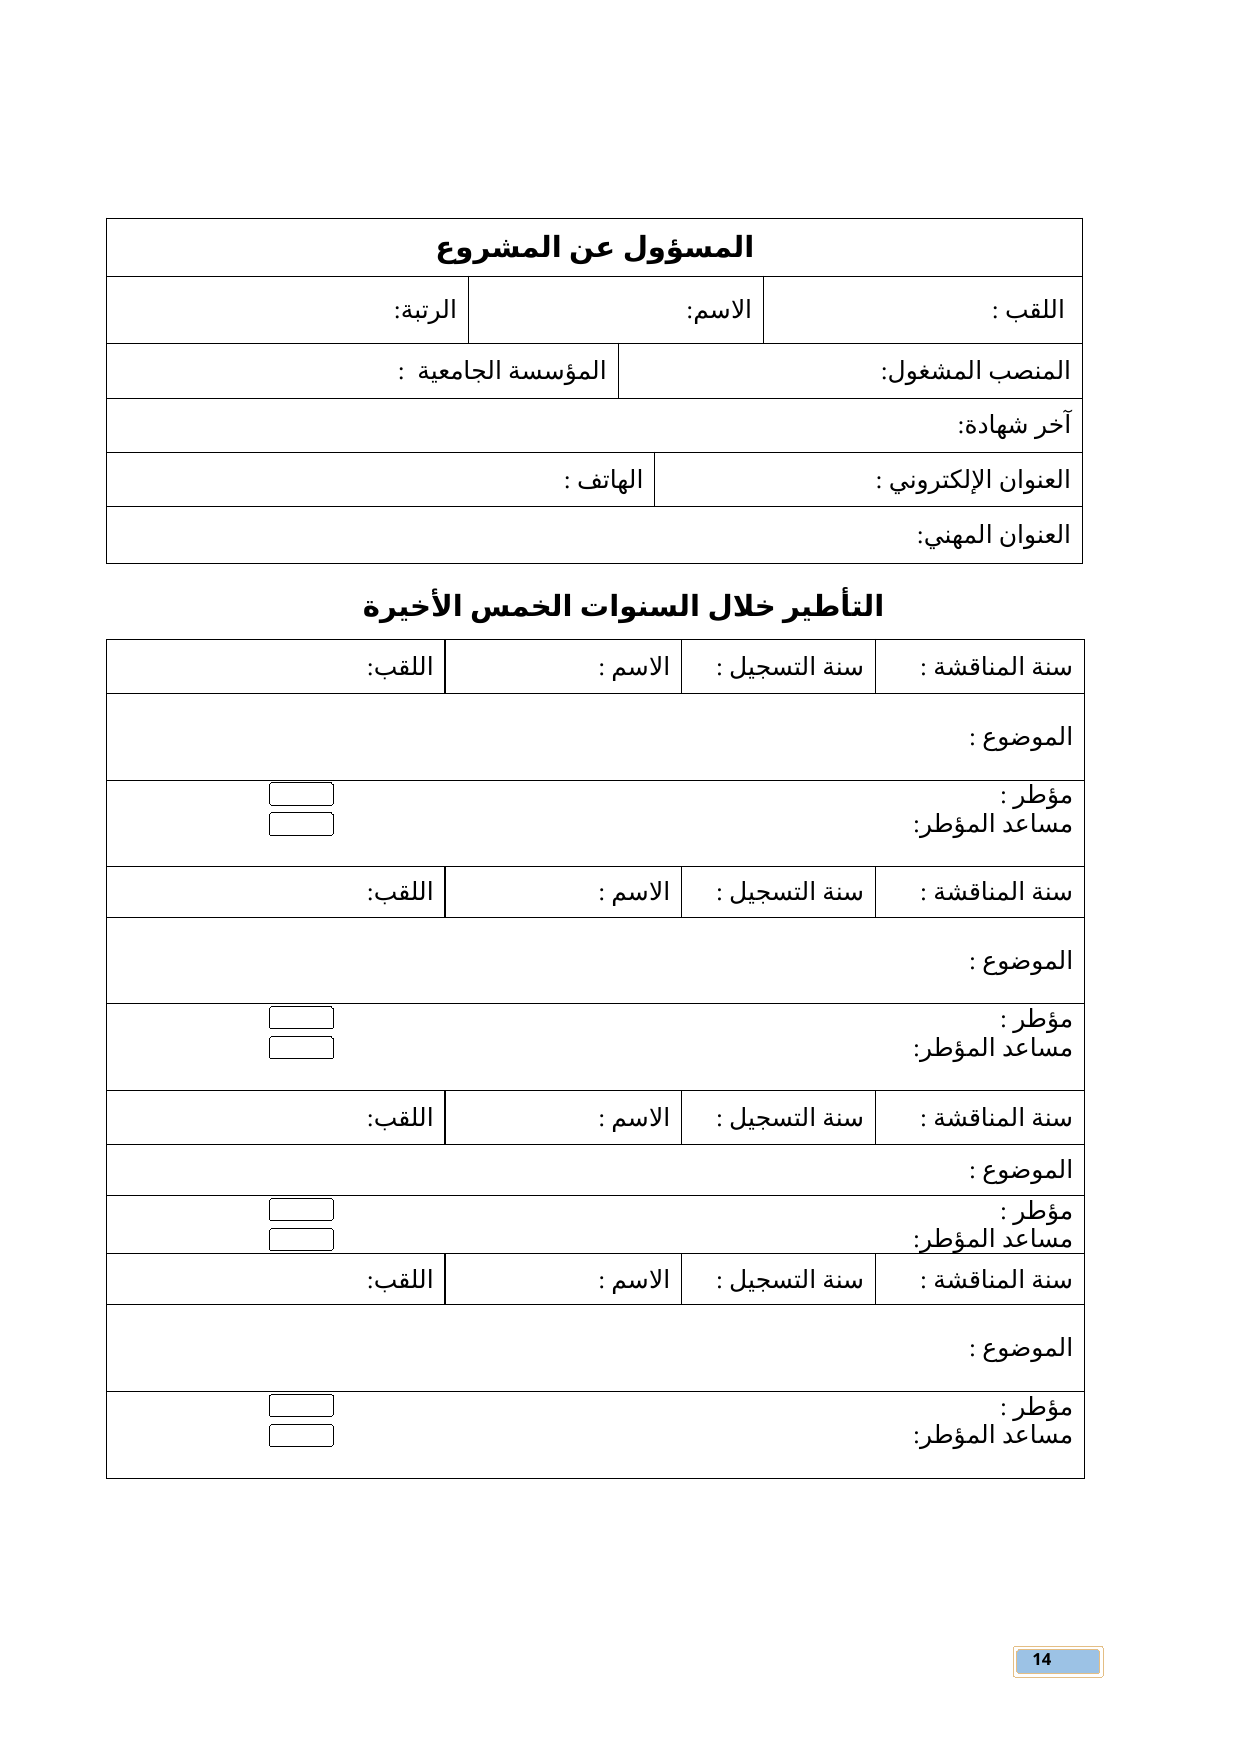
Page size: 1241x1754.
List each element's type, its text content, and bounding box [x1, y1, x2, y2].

table_cell مؤطر : مساعد المؤطر: [107, 1004, 1084, 1090]
table_cell الاسم : [446, 1254, 681, 1304]
table_cell الاسم : [446, 867, 681, 917]
table_cell آخر شهادة: [107, 399, 1082, 452]
table_cell الموضوع : [107, 1305, 1084, 1391]
table_cell سنة المناقشة : [876, 867, 1084, 917]
table_cell العنوان الإلكتروني : [655, 453, 1082, 506]
table_cell سنة التسجيل : [682, 867, 875, 917]
text التأطير خلال السنوات الخمس الأخيرة [118, 589, 1122, 622]
table_header الاسم : [446, 640, 681, 693]
table_cell الهاتف : [107, 453, 654, 506]
table_cell العنوان المهني: [107, 507, 1082, 563]
table_cell مؤطر : مساعد المؤطر: [107, 1392, 1084, 1477]
table_cell سنة المناقشة : [876, 1254, 1084, 1304]
table_cell المنصب المشغول: [619, 344, 1082, 397]
table_cell مؤطر : مساعد المؤطر: [107, 781, 1084, 866]
table_cell الرتبة: [107, 277, 468, 342]
table_cell اللقب: [107, 1254, 444, 1304]
table_cell الموضوع : [107, 1145, 1084, 1195]
table_header سنة التسجيل : [682, 640, 875, 693]
table_header المسؤول عن المشروع [107, 219, 1082, 276]
table_header اللقب: [107, 640, 444, 693]
table_cell المؤسسة الجامعية : [107, 344, 618, 397]
table_cell اللقب: [107, 867, 444, 917]
table_cell مؤطر : مساعد المؤطر: [107, 1196, 1084, 1253]
table_header سنة المناقشة : [876, 640, 1084, 693]
table_cell الموضوع : [107, 694, 1084, 779]
table_cell الموضوع : [107, 918, 1084, 1003]
table_cell سنة التسجيل : [682, 1091, 875, 1144]
table_cell اللقب: [107, 1091, 444, 1144]
table_cell سنة التسجيل : [682, 1254, 875, 1304]
table_cell اللقب : [764, 277, 1082, 342]
table_cell سنة المناقشة : [876, 1091, 1084, 1144]
table_cell الاسم: [469, 277, 763, 342]
table_cell الاسم : [446, 1091, 681, 1144]
